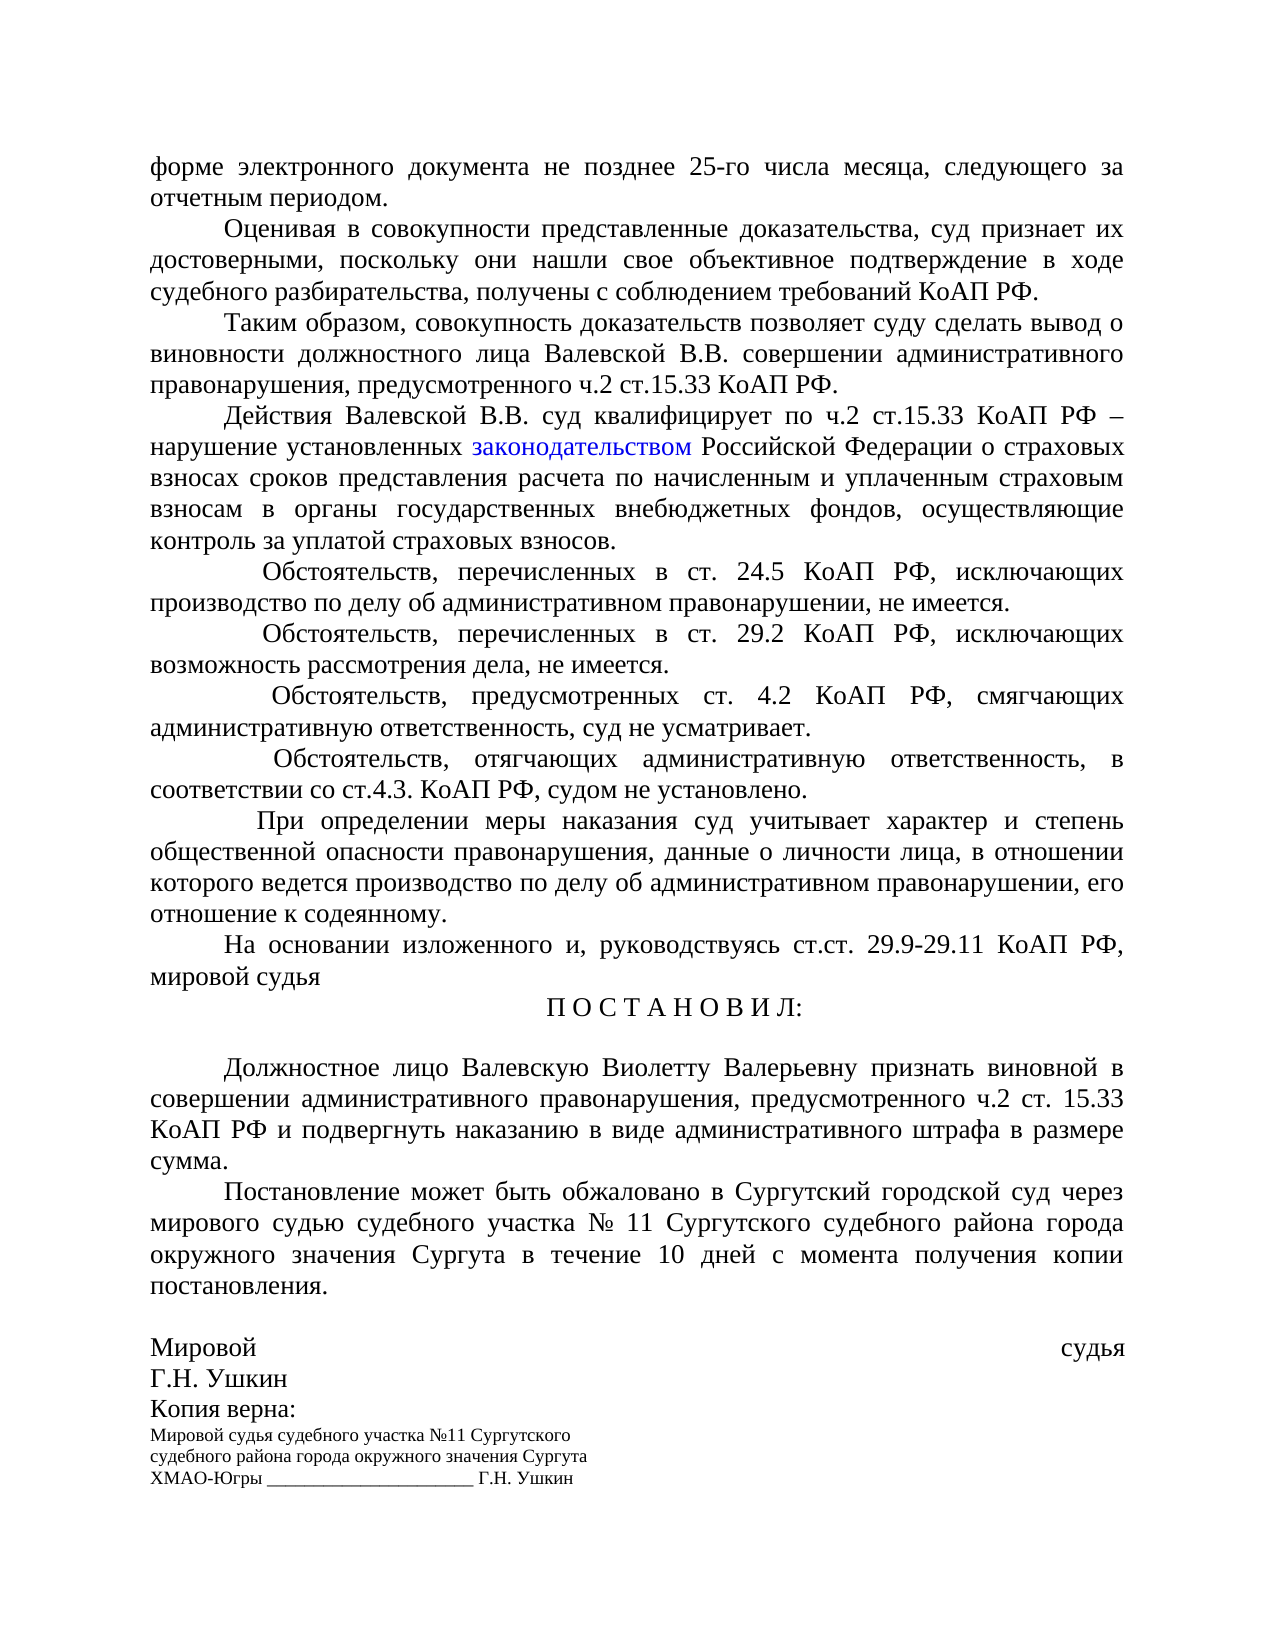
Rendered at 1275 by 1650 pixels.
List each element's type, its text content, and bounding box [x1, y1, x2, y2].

text Таким образом, совокупность доказательств позволяет суду сделать вывод о виновности должностного лица Валевской В.В. совершении административного правонарушения, предусмотренного ч.2 ст.15.33 КоАП РФ. [150, 306, 1125, 399]
text Должностное лицо Валевскую Виолетту Валерьевну признать виновной в совершении административного правонарушения, предусмотренного ч.2 ст. 15.33 КоАП РФ и подвергнуть наказанию в виде административного штрафа в размере сумма. [150, 1051, 1125, 1175]
text Действия Валевской В.В. суд квалифицирует по ч.2 ст.15.33 КоАП РФ – нарушение установленных законодательством Российской Федерации о страховых взносах сроков представления расчета по начисленным и уплаченным страховым взносам в органы государственных внебюджетных фондов, осуществляющие контроль за уплатой страховых взносов. [150, 399, 1125, 555]
text Постановление может быть обжаловано в Сургутский городской суд через мирового судью судебного участка № 11 Сургутского судебного района города окружного значения Сургута в течение 10 дней с момента получения копии постановления. [150, 1175, 1125, 1300]
text ХМАО-Югры ______________________ Г.Н. Ушкин [150, 1467, 1125, 1488]
text судебного района города окружного значения Сургута [150, 1445, 1125, 1467]
text Обстоятельств, отягчающих административную ответственность, в соответствии со ст.4.3. КоАП РФ, судом не установлено. [150, 742, 1125, 804]
text При определении меры наказания суд учитывает характер и степень общественной опасности правонарушения, данные о личности лица, в отношении которого ведется производство по делу об административном правонарушении, его отношение к содеянному. [150, 804, 1125, 929]
text Обстоятельств, перечисленных в ст. 29.2 КоАП РФ, исключающих возможность рассмотрения дела, не имеется. [150, 617, 1125, 679]
text Обстоятельств, перечисленных в ст. 24.5 КоАП РФ, исключающих производство по делу об административном правонарушении, не имеется. [150, 555, 1125, 617]
text Копия верна: [150, 1393, 1125, 1423]
text На основании изложенного и, руководствуясь ст.ст. 29.9-29.11 КоАП РФ, мировой судья [150, 929, 1125, 991]
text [150, 150, 1125, 212]
text Обстоятельств, предусмотренных ст. 4.2 КоАП РФ, смягчающих административную ответственность, суд не усматривает. [150, 679, 1125, 742]
text Оценивая в совокупности представленные доказательства, суд признает их достоверными, поскольку они нашли свое объективное подтверждение в ходе судебного разбирательства, получены с соблюдением требований КоАП РФ. [150, 212, 1125, 306]
text П О С Т А Н О В И Л: [150, 991, 1125, 1022]
text Мировой судья судебного участка №11 Сургутского [150, 1423, 1125, 1445]
text Мировой судья Г.Н. Ушкин [150, 1331, 1125, 1393]
